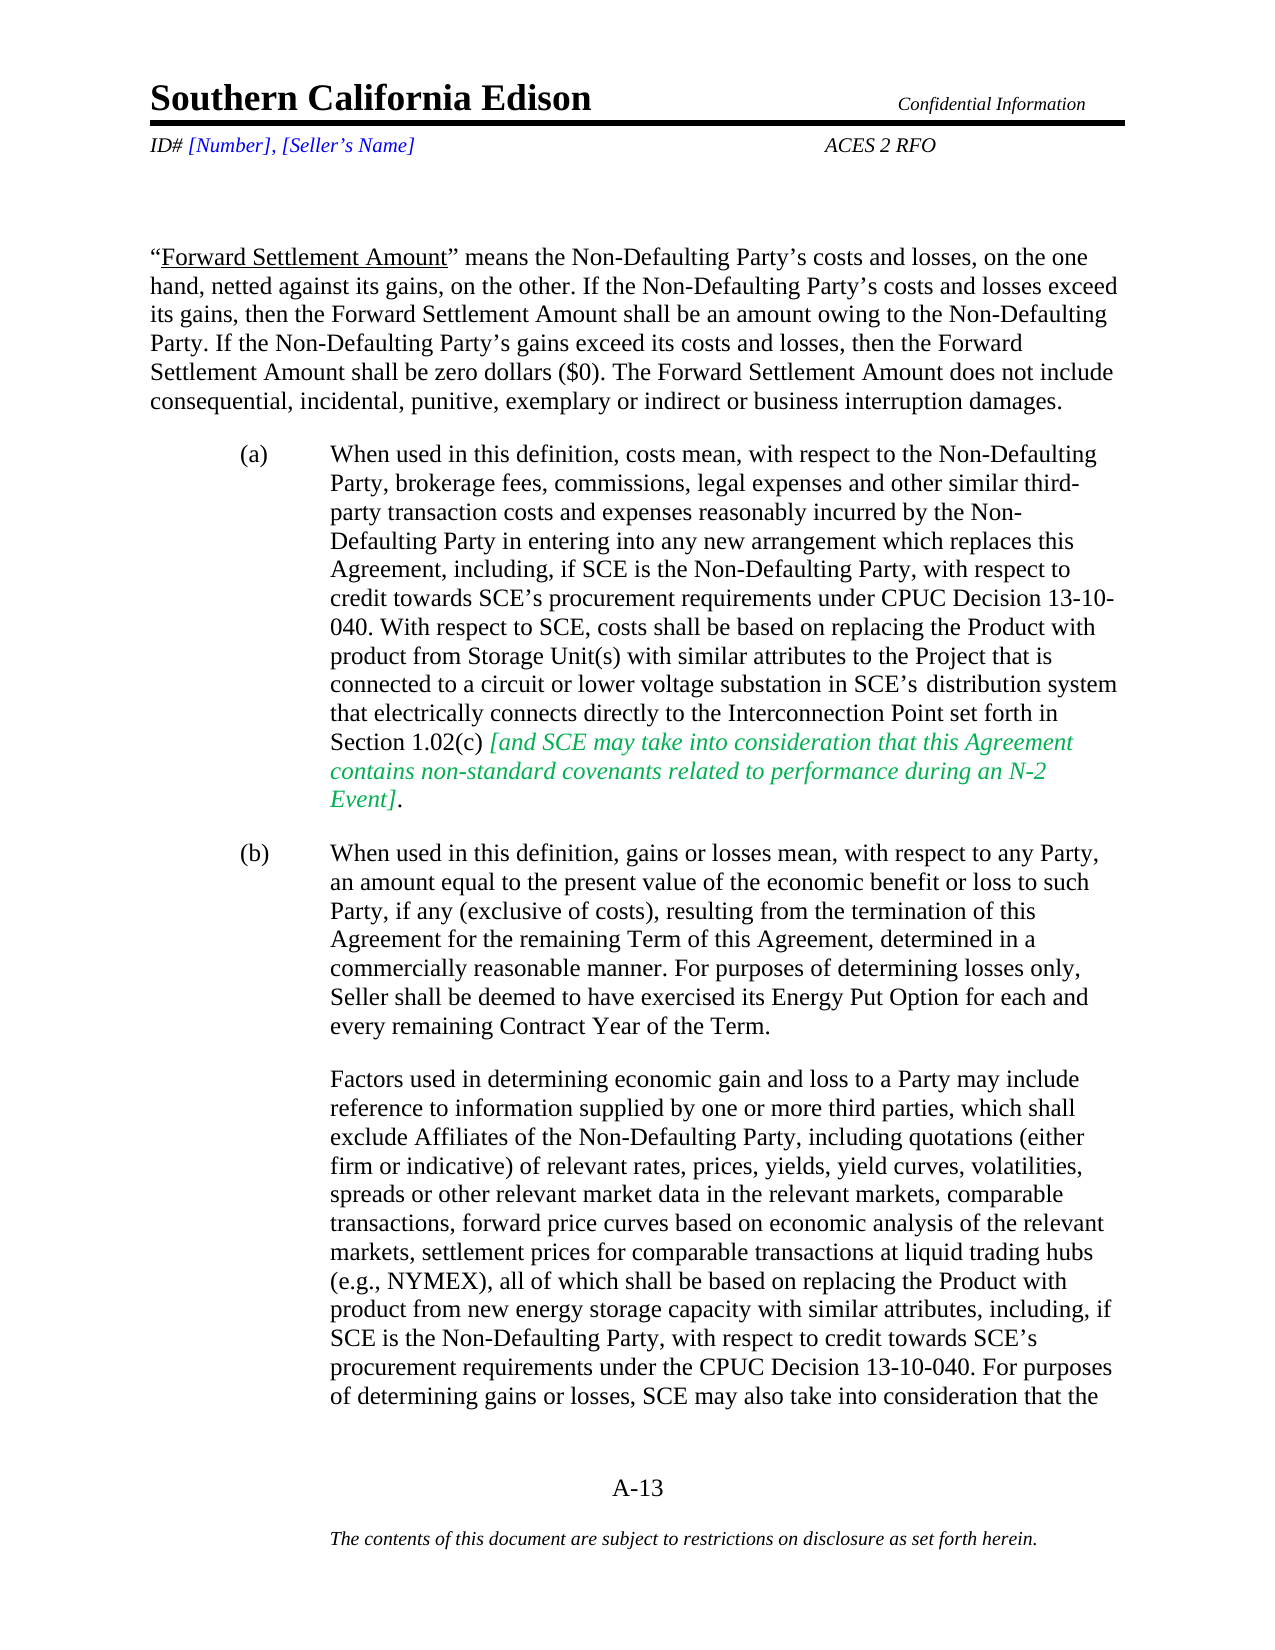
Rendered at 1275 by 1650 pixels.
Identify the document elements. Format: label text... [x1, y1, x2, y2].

text “Forward Settlement Amount” means the Non-Defaulting Party’s costs and losses, on the one hand, netted against its gains, on the other. If the Non-Defaulting Party’s costs and losses exceed its gains, then the Forward Settlement Amount shall be an amount owing to the Non-Defaulting Party. If the Non-Defaulting Party’s gains exceed its costs and losses, then the Forward Settlement Amount shall be zero dollars ($0). The Forward Settlement Amount does not include consequential, incidental, punitive, exemplary or indirect or business interruption damages. [150, 242, 1125, 414]
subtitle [330, 1064, 1125, 1409]
subtitle When used in this definition, gains or losses mean, with respect to any Party, an amount equal to the present value of the economic benefit or loss to such Party, if any (exclusive of costs), resulting from the termination of this Agreement for the remaining Term of this Agreement, determined in a commercially reasonable manner. For purposes of determining losses only, Seller shall be deemed to have exercised its Energy Put Option for each and every remaining Contract Year of the Term. [240, 838, 1125, 1039]
subtitle When used in this definition, costs mean, with respect to the Non-Defaulting Party, brokerage fees, commissions, legal expenses and other similar third-party transaction costs and expenses reasonably incurred by the Non-Defaulting Party in entering into any new arrangement which replaces this Agreement, including, if SCE is the Non-Defaulting Party, with respect to credit towards SCE’s procurement requirements under CPUC Decision 13-10-040. With respect to SCE, costs shall be based on replacing the Product with product from Storage Unit(s) with similar attributes to the Project that is connected to a circuit or lower voltage substation in SCE’s distribution system that electrically connects directly to the Interconnection Point set forth in Section 1.02(c) [and SCE may take into consideration that this Agreement contains non-standard covenants related to performance during an N-2 Event]. [240, 439, 1125, 813]
